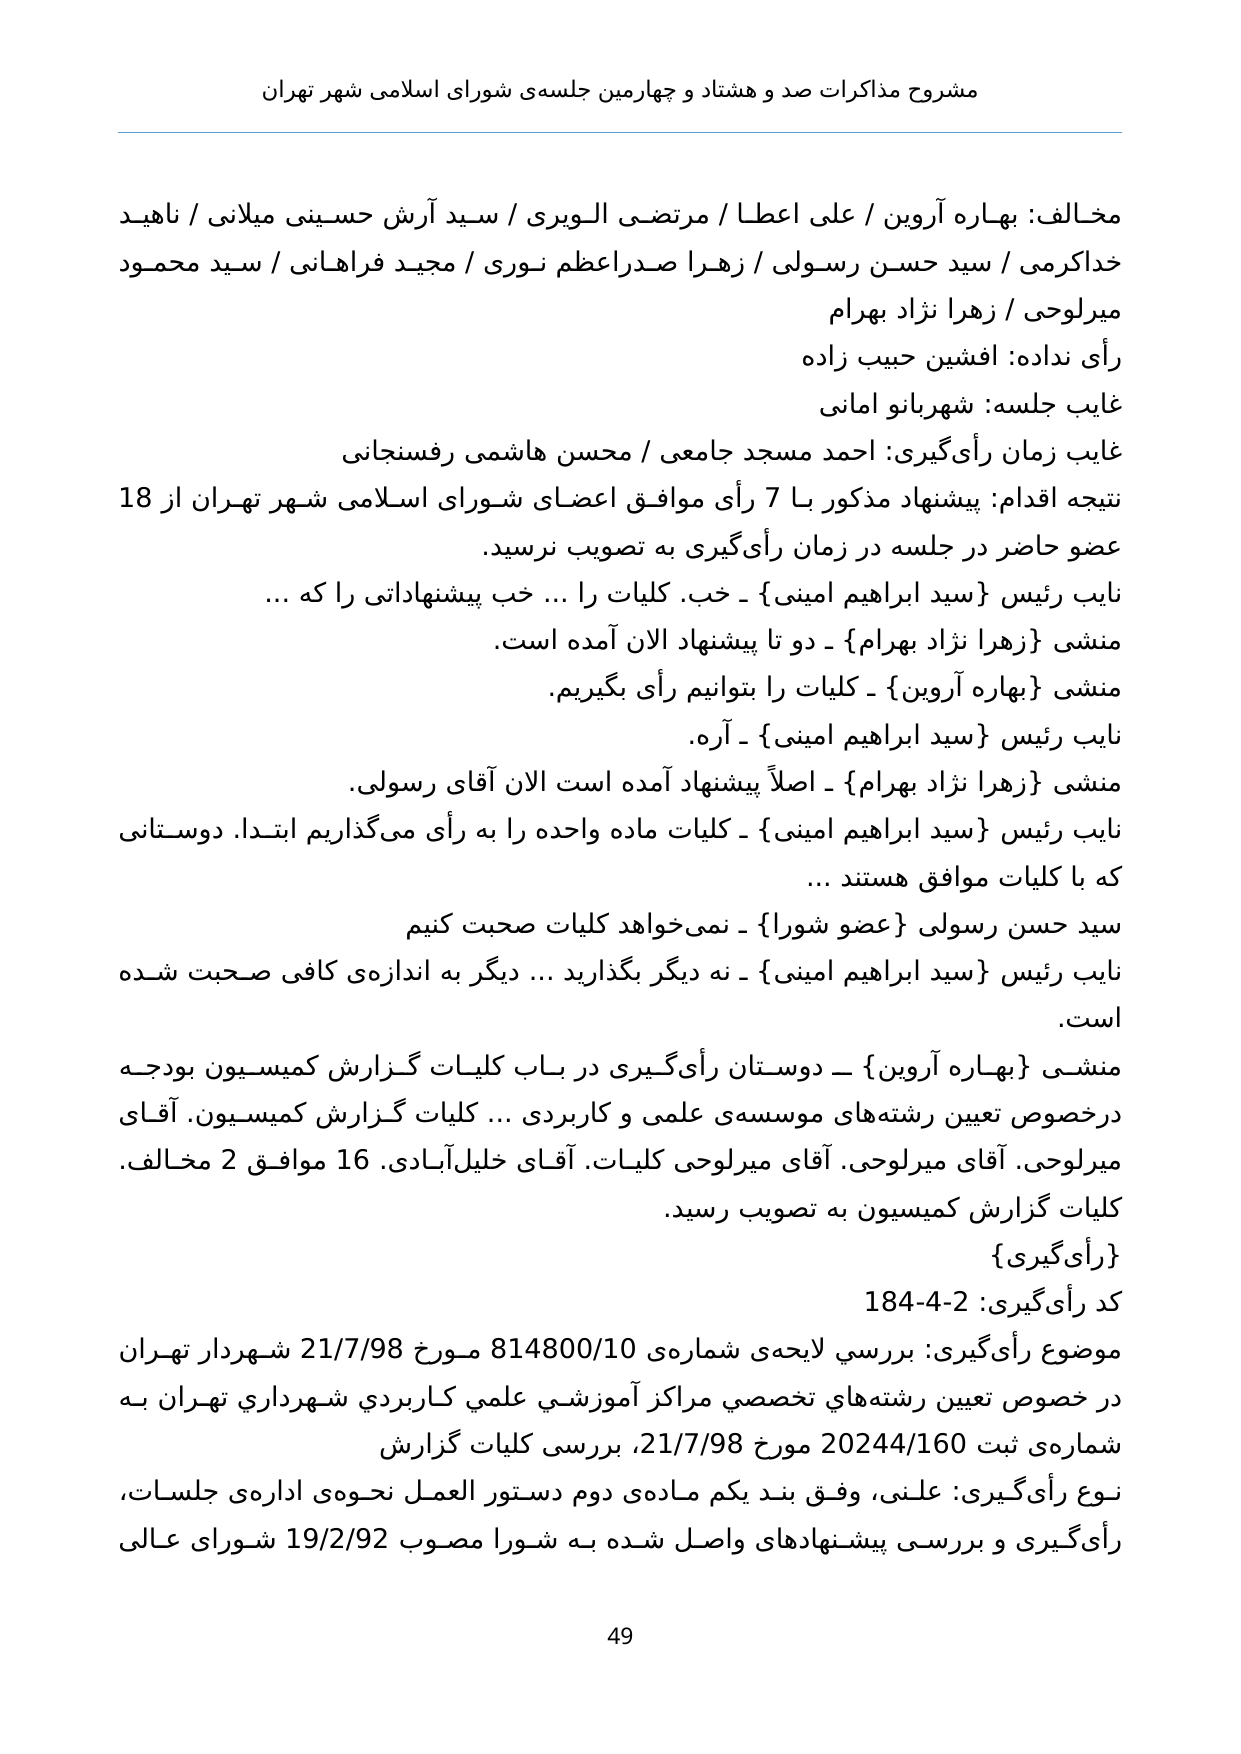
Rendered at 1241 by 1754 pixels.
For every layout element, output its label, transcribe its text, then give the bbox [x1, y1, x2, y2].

text منشی {زهرا نژاد بهرام} ـ دو تا پیشنهاد الان آمده است. [118, 624, 1122, 656]
text رأی نداده: افشین حبیب زاده [118, 341, 1122, 372]
text غایب زمان رأی‌گیری: احمد مسجد جامعی / محسن هاشمی رفسنجانی [118, 435, 1122, 467]
text منشی {بهاره آروین} ـ کلیات را بتوانیم رأی بگیریم. [118, 672, 1122, 703]
text {رأی‌گیری} [118, 1239, 1122, 1271]
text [118, 1476, 1122, 1554]
text نایب رئیس {سید ابراهیم امینی} ـ آره. [118, 719, 1122, 751]
text مخالف: بهاره آروين / علی اعطا / مرتضی الویری / سید آرش حسینی میلانی / ناهید خداکرمی / سید حسن رسولی / زهرا صدراعظم نوری / مجید فراهانی / سید محمود میرلوحی / زهرا نژاد بهرام [118, 199, 1122, 325]
text نایب رئیس {سید ابراهیم امینی} ـ نه دیگر بگذارید ... دیگر به اندازه‌ی کافی صحبت شده است. [118, 955, 1122, 1034]
text نایب رئیس {سید ابراهیم امینی} ـ کلیات ماده واحده را به رأی می‌گذاریم ابتدا. دوستانی که با کلیات موافق هستند ... [118, 813, 1122, 892]
text غایب جلسه: شهربانو امانی [118, 388, 1122, 419]
text منشی {بهاره آروین} ـ دوستان رأی‌گیری در باب کلیات گزارش کمیسیون بودجه درخصوص تعیین رشته‌های موسسه‌ی علمی و کاربردی ... کلیات گزارش کمیسیون. آقای میرلوحی. آقای میرلوحی. آقای میرلوحی کلیات. آقای خلیل‌آبادی. 16 موافق 2 مخالف. کلیات گزارش کمیسیون به تصویب رسید. [118, 1050, 1122, 1223]
text موضوع رأی‌گیری: بررسي لايحه‌ی شماره‌ی 814800/10 مورخ 21/7/98 شهردار تهران در خصوص تعيين رشته‌هاي تخصصي مراكز آموزشي علمي كاربردي شهرداري تهران به شماره‌ی ثبت 20244/160 مورخ 21/7/98، بررسی کلیات گزارش [118, 1334, 1122, 1460]
text نایب رئیس {سید ابراهیم امینی} ـ خب. کلیات را ... خب پیشنهاداتی را که ... [118, 577, 1122, 609]
text نتیجه اقدام: پیشنهاد مذکور با 7 رأی موافق اعضای شورای اسلامی شهر تهران از 18 عضو حاضر در جلسه در زمان رأی‌گیری به تصویب نرسید. [118, 482, 1122, 561]
text سید حسن رسولی {عضو شورا} ـ نمی‌خواهد کلیات صحبت کنیم [118, 908, 1122, 940]
text کد رأی‌گیری: 2-4-184 [118, 1286, 1122, 1318]
text منشی {زهرا نژاد بهرام} ـ اصلاً پیشنهاد آمده است الان آقای رسولی. [118, 766, 1122, 798]
